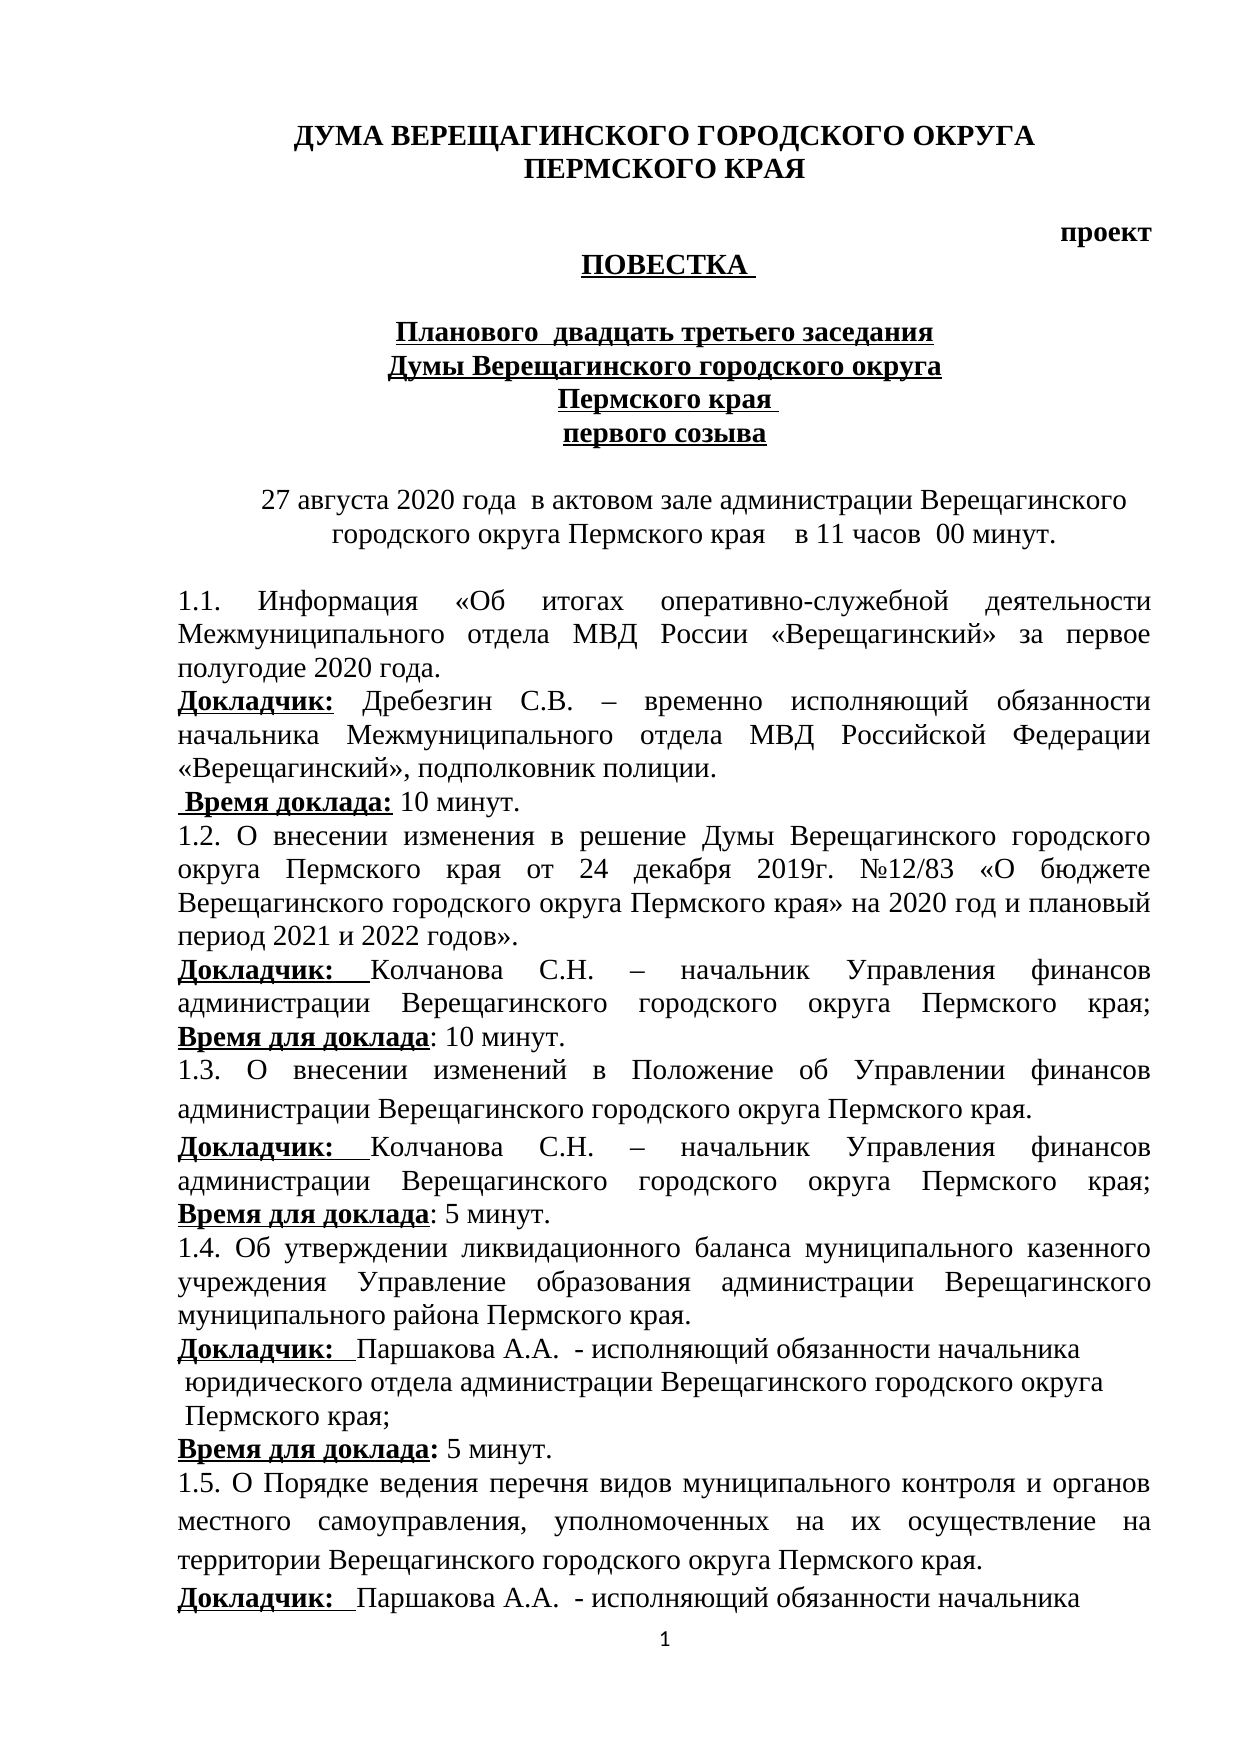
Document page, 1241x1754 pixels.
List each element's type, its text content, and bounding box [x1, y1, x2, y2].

text ДУМА ВЕРЕЩАГИНСКОГО ГОРОДСКОГО ОКРУГА ПЕРМСКОГО КРАЯ [177, 118, 1152, 185]
text ПОВЕСТКА [177, 247, 1152, 281]
text Пермского края [177, 382, 1152, 415]
text Время доклада: 10 минут. [177, 784, 1152, 818]
text Пермского края; Время для доклада: 5 минут. [177, 1398, 1152, 1465]
text Докладчик: Паршакова А.А. - исполняющий обязанности начальника [177, 1581, 1152, 1614]
text проект [177, 214, 1152, 247]
text 1.5. О Порядке ведения перечня видов муниципального контроля и органов местного самоуправления, уполномоченных на их осуществление на территории Верещагинского городского округа Пермского края. [177, 1465, 1152, 1576]
text Думы Верещагинского городского округа [177, 348, 1152, 382]
text первого созыва [177, 415, 1152, 449]
text 27 августа 2020 года в актовом зале администрации Верещагинского городского округа Пермского края в 11 часов 00 минут. [236, 482, 1152, 549]
text 1.2. О внесении изменения в решение Думы Верещагинского городского округа Пермского края от 24 декабря 2019г. №12/83 «О бюджете Верещагинского городского округа Пермского края» на 2020 год и плановый период 2021 и 2022 годов». [177, 818, 1152, 952]
text 1.4. Об утверждении ликвидационного баланса муниципального казенного учреждения Управление образования администрации Верещагинского муниципального района Пермского края. [177, 1230, 1152, 1331]
text юридического отдела администрации Верещагинского городского округа [177, 1364, 1152, 1398]
text Докладчик: Колчанова С.Н. – начальник Управления финансов администрации Верещагинского городского округа Пермского края; Время для доклада: 5 минут. [177, 1129, 1152, 1230]
text Планового двадцать третьего заседания [177, 314, 1152, 348]
text 1.3. О внесении изменений в Положение об Управлении финансов администрации Верещагинского городского округа Пермского края. [177, 1052, 1152, 1124]
text Докладчик: Дребезгин С.В. – временно исполняющий обязанности начальника Межмуниципального отдела МВД Российской Федерации «Верещагинский», подполковник полиции. [177, 683, 1152, 784]
text Докладчик: Паршакова А.А. - исполняющий обязанности начальника [177, 1331, 1152, 1364]
text Докладчик: Колчанова С.Н. – начальник Управления финансов администрации Верещагинского городского округа Пермского края; Время для доклада: 10 минут. [177, 952, 1152, 1052]
text 1.1. Информация «Об итогах оперативно-служебной деятельности Межмуниципального отдела МВД России «Верещагинский» за первое полугодие 2020 года. [177, 583, 1152, 683]
